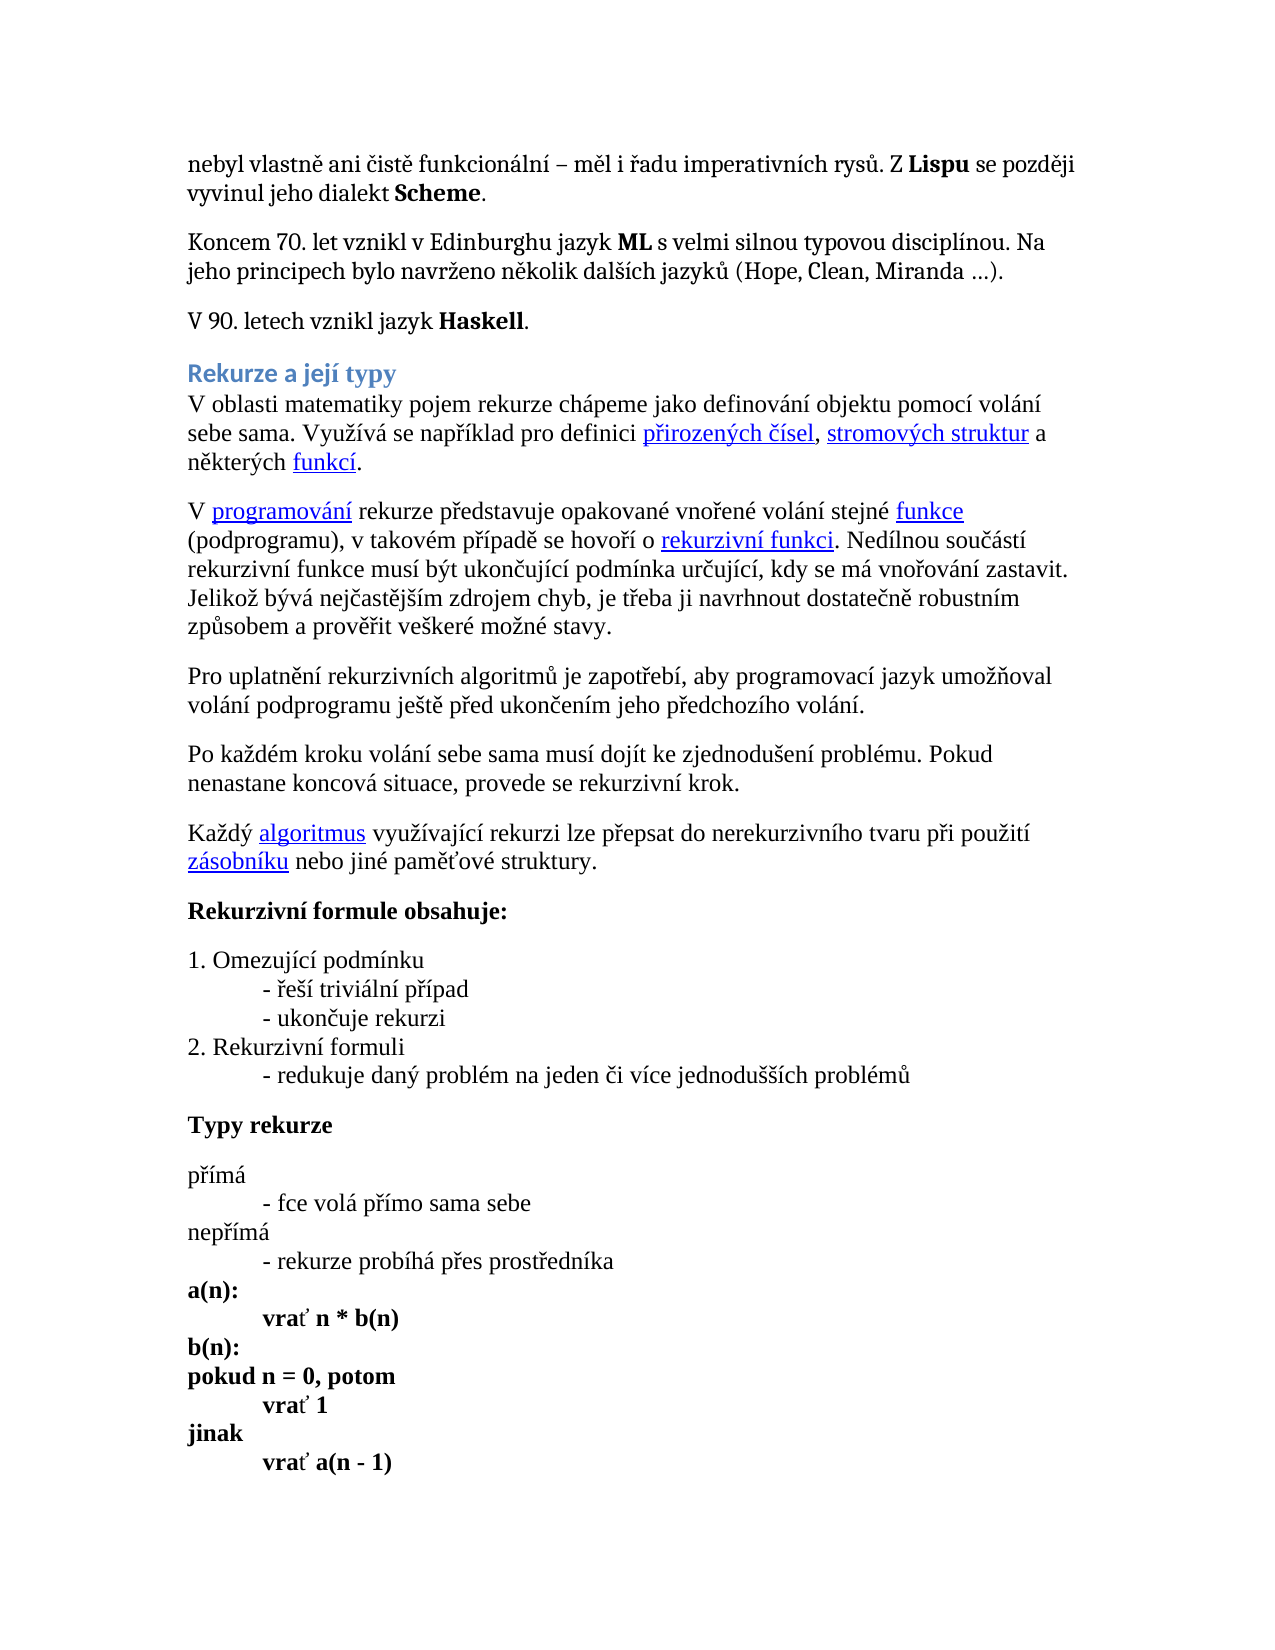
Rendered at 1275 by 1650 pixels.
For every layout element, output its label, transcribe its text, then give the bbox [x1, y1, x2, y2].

text vrať n * b(n) [187, 1303, 1087, 1332]
text - fce volá přímo sama sebe [187, 1188, 1087, 1217]
text - řeší triviální případ [187, 974, 1087, 1003]
text nepřímá [187, 1217, 1087, 1246]
text V oblasti matematiky pojem rekurze chápeme jako definování objektu pomocí volání sebe sama. Využívá se například pro definici přirozených čísel, stromových struktur a některých funkcí. [187, 389, 1087, 476]
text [187, 150, 1087, 207]
text - rekurze probíhá přes prostředníka [187, 1246, 1087, 1275]
text Rekurzivní formule obsahuje: [187, 896, 1087, 925]
text Koncem 70. let vznikl v Edinburghu jazyk ML s velmi silnou typovou disciplínou. Na jeho principech bylo navrženo několik dalších jazyků (Hope, Clean, Miranda …). [187, 228, 1087, 286]
text pokud n = 0, potom [187, 1361, 1087, 1390]
text - redukuje daný problém na jeden či více jednodušších problémů [187, 1061, 1087, 1089]
text V 90. letech vznikl jazyk Haskell. [187, 307, 1087, 335]
text vrať 1 [187, 1390, 1087, 1418]
subtitle Rekurze a její typy [187, 356, 1087, 389]
text - ukončuje rekurzi [187, 1003, 1087, 1032]
text Po každém kroku volání sebe sama musí dojít ke zjednodušení problému. Pokud nenastane koncová situace, provede se rekurzivní krok. [187, 739, 1087, 797]
text Typy rekurze [187, 1110, 1087, 1139]
text a(n): [187, 1275, 1087, 1303]
text V programování rekurze představuje opakované vnořené volání stejné funkce (podprogramu), v takovém případě se hovoří o rekurzivní funkci. Nedílnou součástí rekurzivní funkce musí být ukončující podmínka určující, kdy se má vnořování zastavit. Jelikož bývá nejčastějším zdrojem chyb, je třeba ji navrhnout dostatečně robustním způsobem a prověřit veškeré možné stavy. [187, 496, 1087, 640]
text přímá [187, 1160, 1087, 1188]
text 2. Rekurzivní formuli [187, 1032, 1087, 1061]
text vrať a(n - 1) [187, 1447, 1087, 1476]
text 1. Omezující podmínku [187, 946, 1087, 974]
text Každý algoritmus využívající rekurzi lze přepsat do nerekurzivního tvaru při použití zásobníku nebo jiné paměťové struktury. [187, 818, 1087, 875]
text b(n): [187, 1332, 1087, 1361]
text Pro uplatnění rekurzivních algoritmů je zapotřebí, aby programovací jazyk umožňoval volání podprogramu ještě před ukončením jeho předchozího volání. [187, 661, 1087, 718]
text jinak [187, 1418, 1087, 1447]
